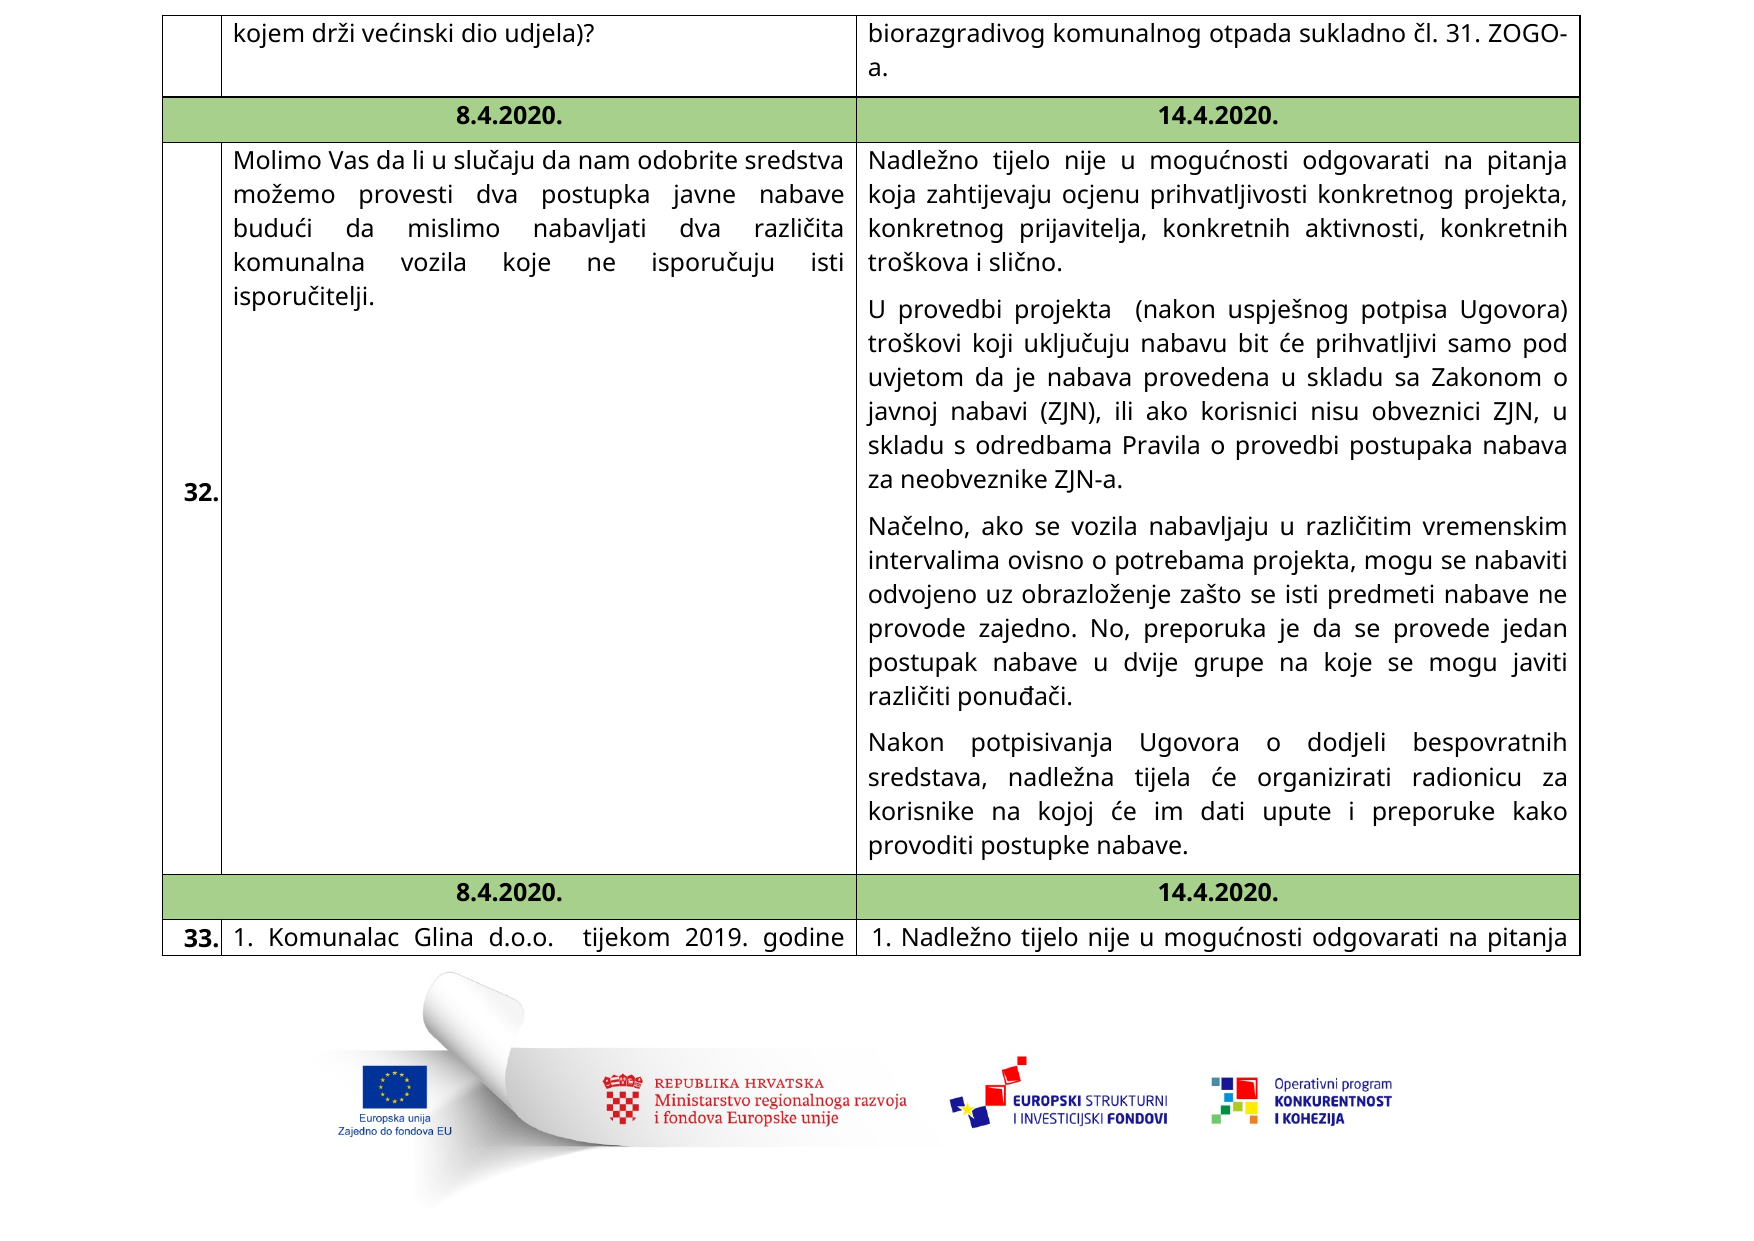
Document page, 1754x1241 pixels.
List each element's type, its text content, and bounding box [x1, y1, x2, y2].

table_cell 14.4.2020. [857, 875, 1579, 919]
table_cell [163, 16, 221, 96]
table_cell 14.4.2020. [857, 98, 1579, 142]
table_cell [163, 143, 221, 874]
table_cell 8.4.2020. [163, 98, 856, 142]
picture [309, 971, 1446, 1213]
table_cell Molimo Vas da li u slučaju da nam odobrite sredstva možemo provesti dva postupka javne nabave budući da mislimo nabavljati dva različita komunalna vozila koje ne isporučuju isti isporučitelji. [222, 143, 856, 874]
table_cell 8.4.2020. [163, 875, 856, 919]
table_cell Nadležno tijelo nije u mogućnosti odgovarati na pitanja koja zahtijevaju ocjenu prihvatljivosti konkretnog projekta, konkretnog prijavitelja, konkretnih aktivnosti, konkretnih troškova i slično. U provedbi projekta (nakon uspješnog potpisa Ugovora) troškovi koji uključuju nabavu bit će prihvatljivi samo pod uvjetom da je nabava provedena u skladu sa Zakonom o javnoj nabavi (ZJN), ili ako korisnici nisu obveznici ZJN, u skladu s odredbama Pravila o provedbi postupaka nabava za neobveznike ZJN-a. Načelno, ako se vozila nabavljaju u različitim vremenskim intervalima ovisno o potrebama projekta, mogu se nabaviti odvojeno uz obrazloženje zašto se isti predmeti nabave ne provode zajedno. No, preporuka je da se provede jedan postupak nabave u dvije grupe na koje se mogu javiti različiti ponuđači. Nakon potpisivanja Ugovora o dodjeli bespovratnih sredstava, nadležna tijela će organizirati radionicu za korisnike na kojoj će im dati upute i preporuke kako provoditi postupke nabave. [857, 143, 1579, 874]
table_cell [163, 920, 221, 955]
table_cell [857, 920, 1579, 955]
